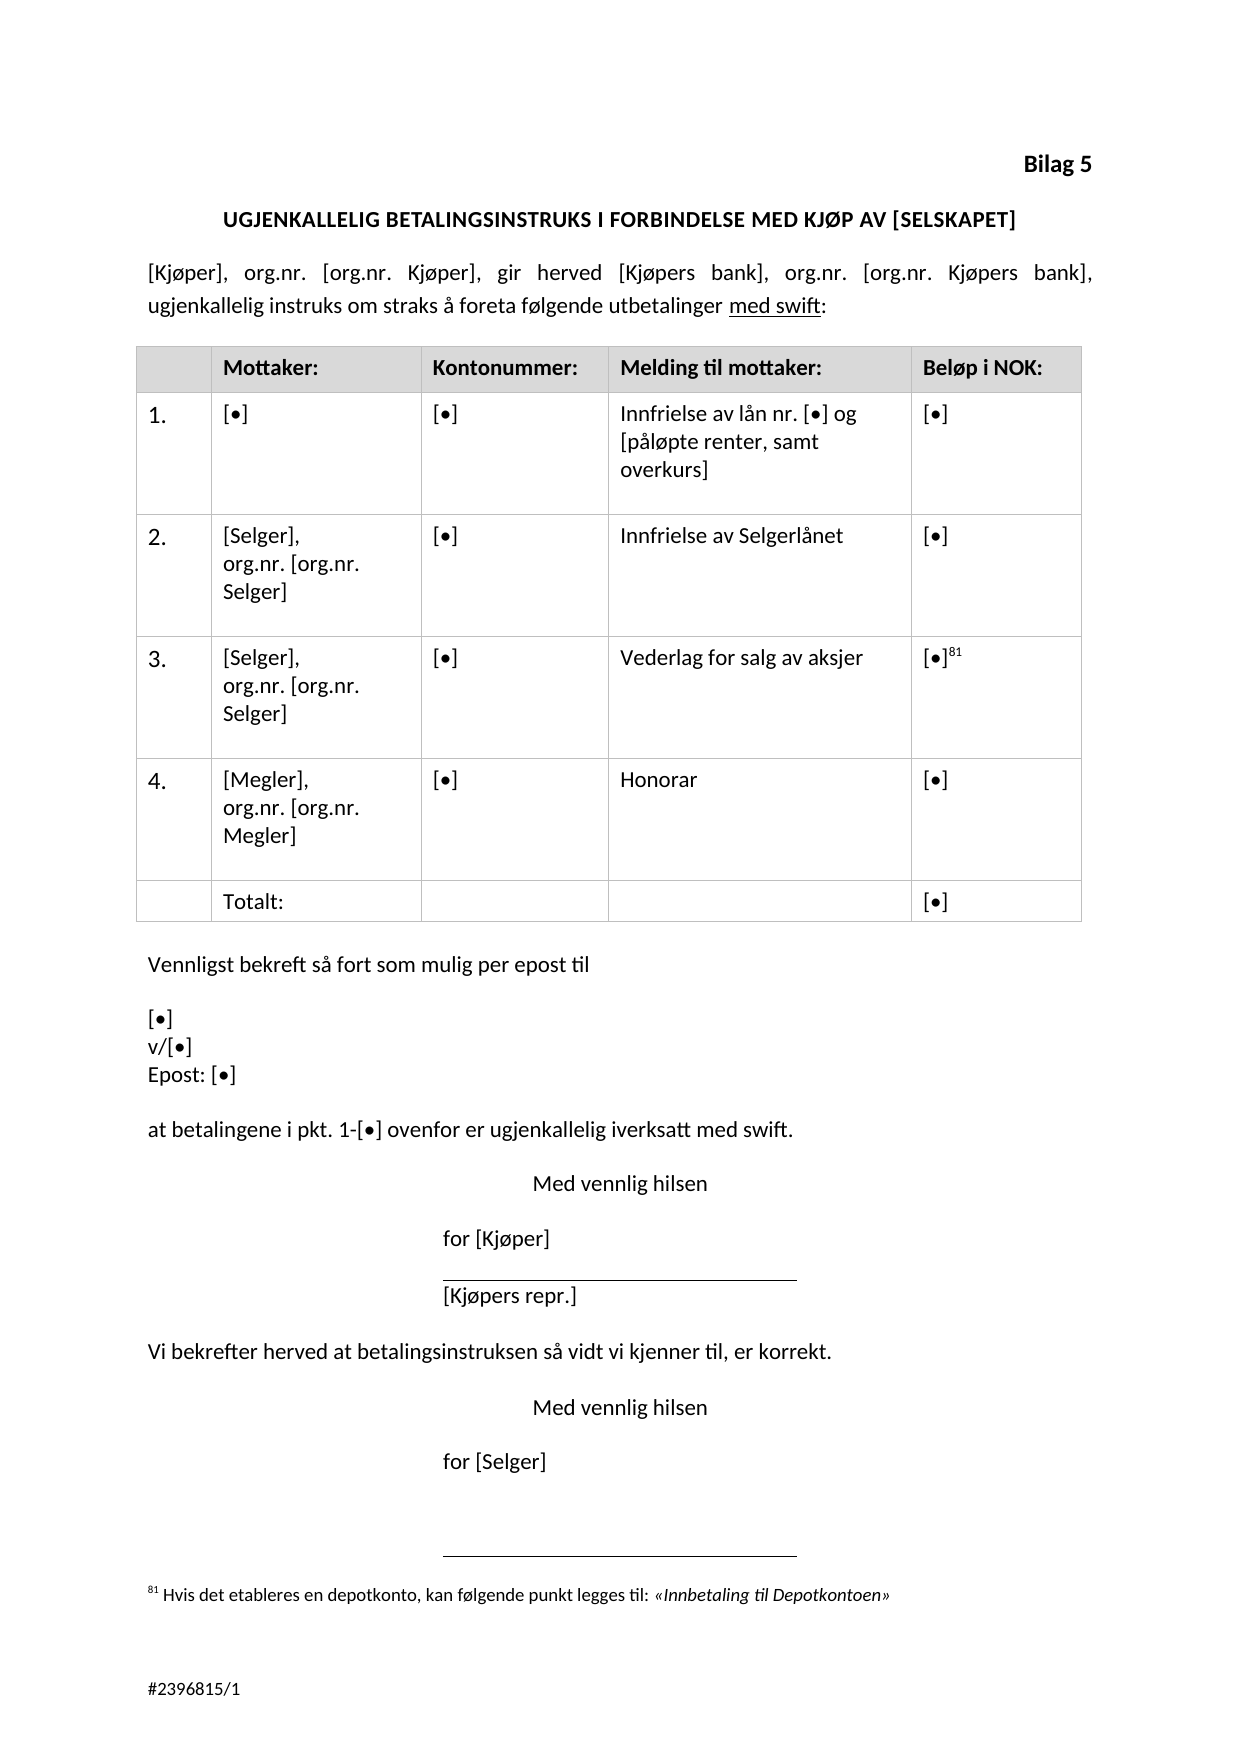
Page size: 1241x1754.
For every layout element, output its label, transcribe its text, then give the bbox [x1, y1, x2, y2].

text Med vennlig hilsen [148, 1169, 1092, 1197]
table_cell [Selger], org.nr. [org.nr. Selger] [212, 637, 421, 758]
table_cell [137, 515, 211, 636]
text Epost: [•] [148, 1061, 1092, 1088]
table_cell [137, 393, 211, 514]
table_header for [Kjøper] [443, 1224, 797, 1280]
table_cell Innfrielse av lån nr. [•] og [påløpte renter, samt overkurs] [609, 393, 911, 514]
text Med vennlig hilsen [148, 1393, 1092, 1421]
table_cell [•] [912, 881, 1081, 921]
table_cell [•] [912, 637, 1081, 758]
table_cell [609, 881, 911, 921]
table_header Melding til mottaker: [609, 347, 911, 392]
text at betalingene i pkt. 1-[•] ovenfor er ugjenkallelig iverksatt med swift. [148, 1115, 1092, 1143]
text Vi bekrefter herved at betalingsinstruksen så vidt vi kjenner til, er korrekt. [148, 1337, 1092, 1365]
table_cell Honorar [609, 759, 911, 880]
table_cell Totalt: [212, 881, 421, 921]
table_cell [•] [912, 759, 1081, 880]
table_cell [137, 881, 211, 921]
table_cell [•] [912, 393, 1081, 514]
table_cell [422, 881, 608, 921]
table_header [137, 347, 211, 392]
table_cell [•] [422, 759, 608, 880]
text Ugjenkallelig betalingsinstruks i forbindelse med kjøp av [selskapet] [148, 205, 1092, 233]
table_cell [Megler], org.nr. [org.nr. Megler] [212, 759, 421, 880]
table_cell [•] [422, 393, 608, 514]
text Vennligst bekreft så fort som mulig per epost til [148, 950, 1092, 978]
table_cell [•] [912, 515, 1081, 636]
table_header Mottaker: [212, 347, 421, 392]
table_cell [137, 637, 211, 758]
table_cell [•] [422, 515, 608, 636]
text v/[•] [148, 1032, 1092, 1061]
text [Kjøper], org.nr. [org.nr. Kjøper], gir herved [Kjøpers bank], org.nr. [org.nr. Kjøpers bank], ugjenkallelig instruks om straks å foreta følgende utbetalinger med swift: [148, 258, 1092, 320]
table_cell [137, 759, 211, 880]
table_cell Innfrielse av Selgerlånet [609, 515, 911, 636]
table_cell Vederlag for salg av aksjer [609, 637, 911, 758]
table_cell [•] [422, 637, 608, 758]
table_cell [Kjøpers repr.] [443, 1281, 797, 1309]
table_header Kontonummer: [422, 347, 608, 392]
text [•] [148, 1004, 1092, 1032]
table_cell [•] [212, 393, 421, 514]
table_cell [Selger], org.nr. [org.nr. Selger] [212, 515, 421, 636]
table_header for [Selger] [443, 1447, 797, 1556]
table_header Beløp i NOK: [912, 347, 1081, 392]
